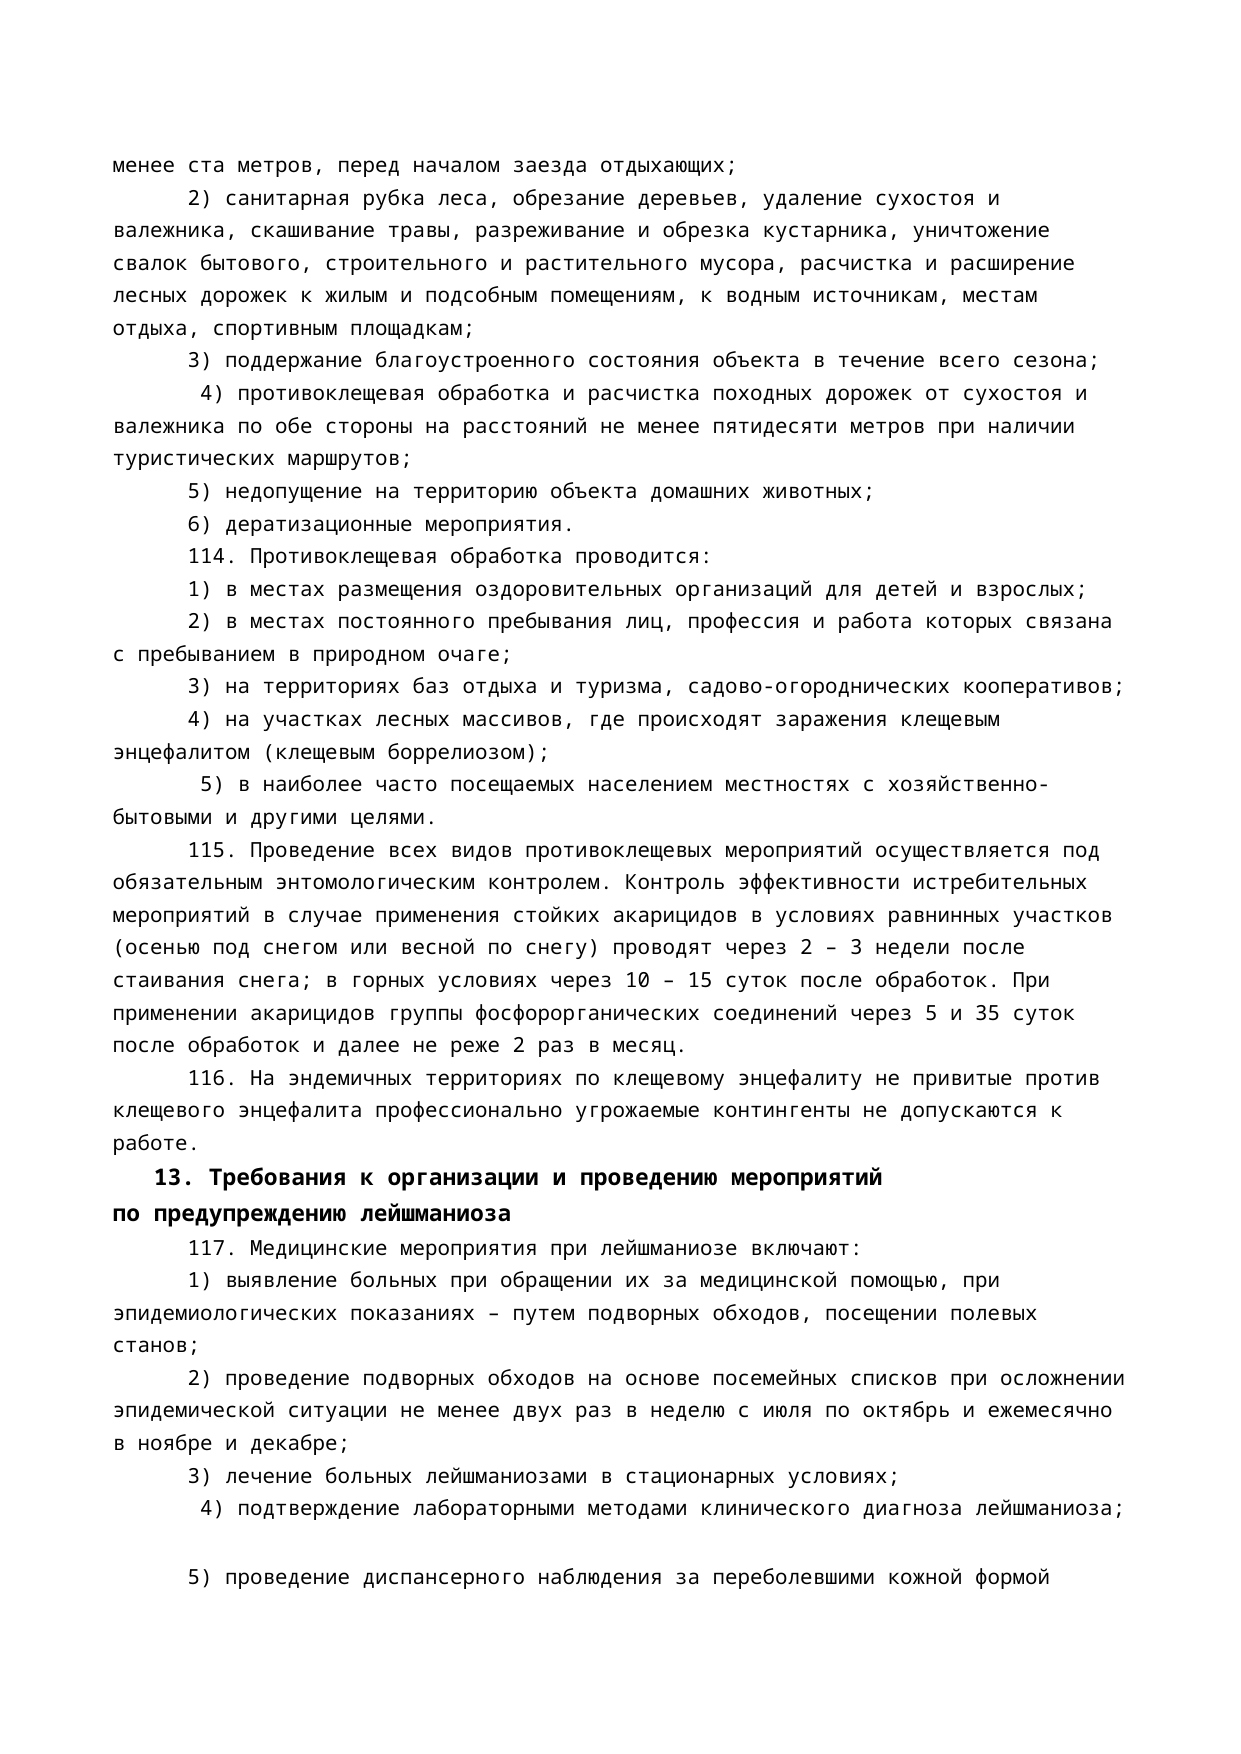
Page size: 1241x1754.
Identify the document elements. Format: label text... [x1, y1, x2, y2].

text 13. Требования к организации и проведению мероприятий по предупреждению лейшманиоза [112, 1161, 1128, 1228]
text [112, 1233, 1128, 1590]
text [112, 150, 1128, 1157]
